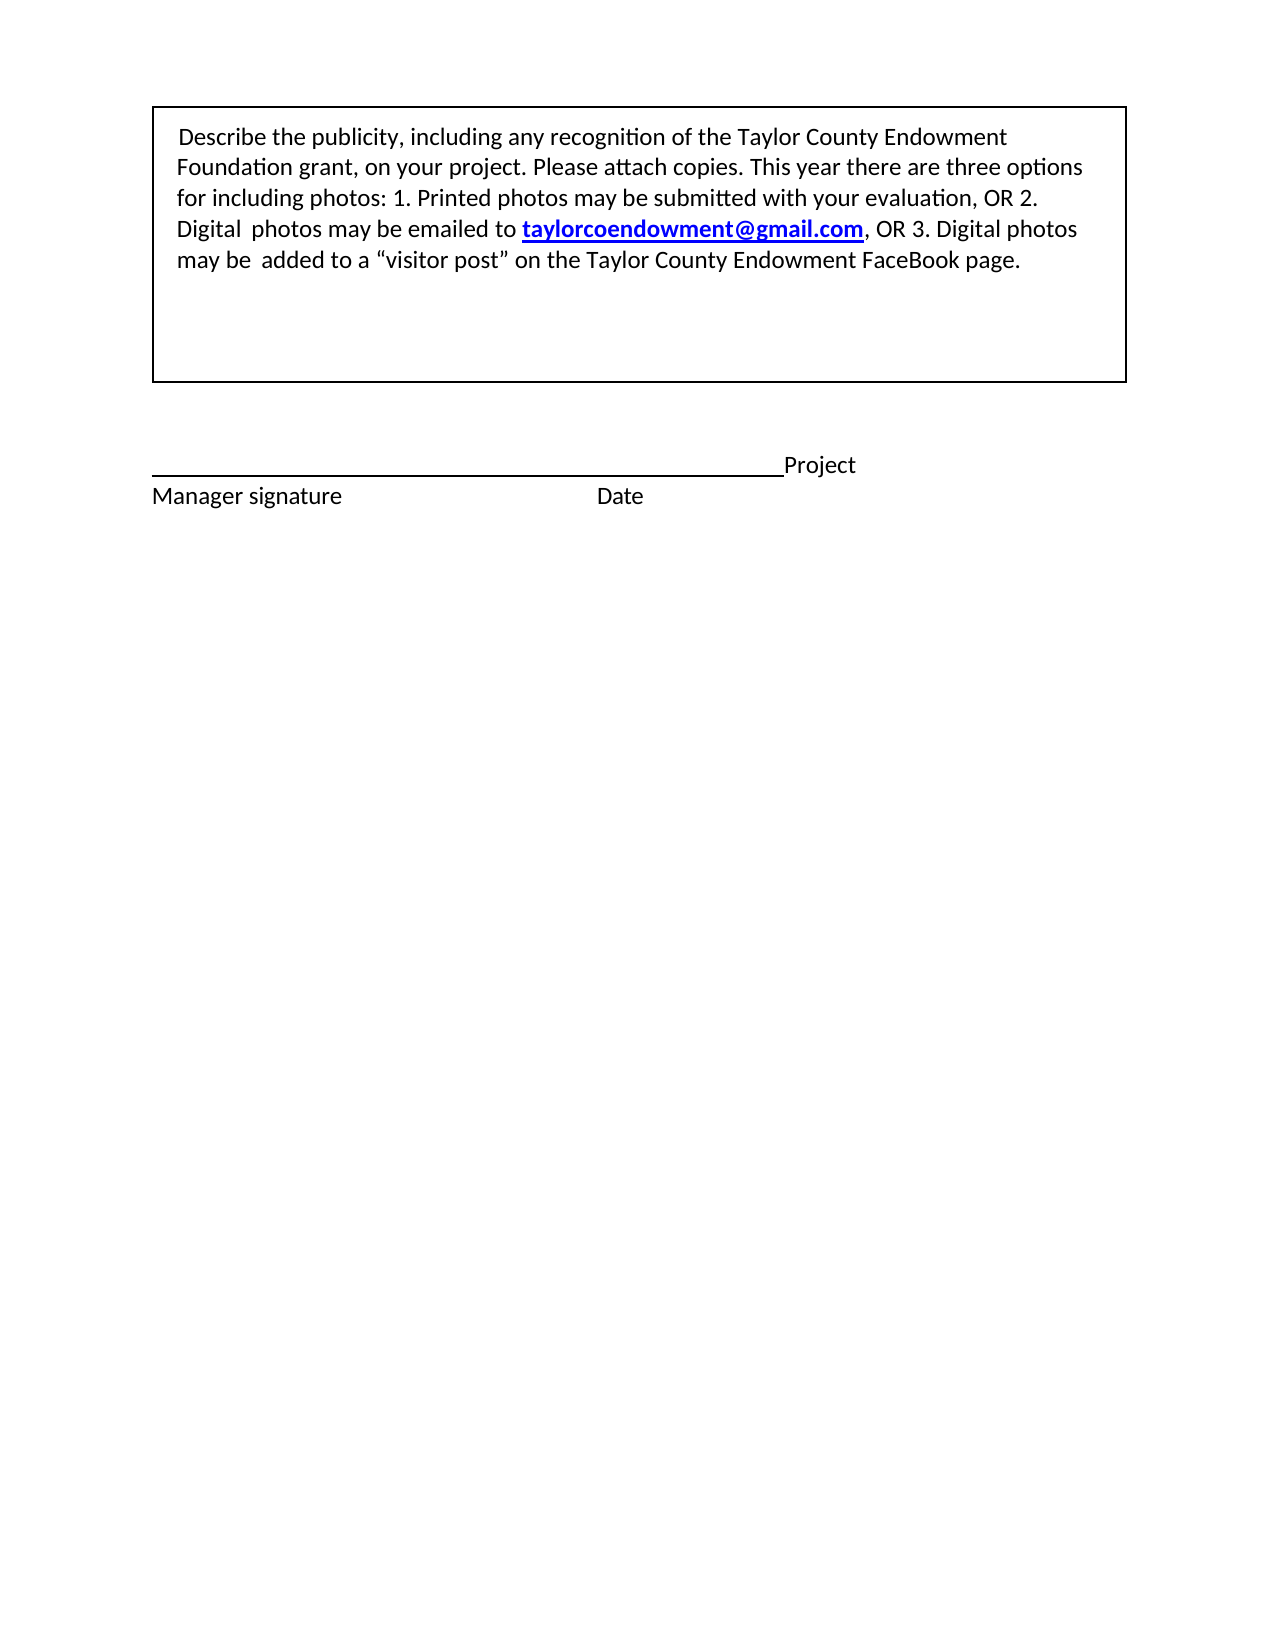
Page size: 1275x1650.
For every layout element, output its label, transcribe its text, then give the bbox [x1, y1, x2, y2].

text Project Manager signature Date [150, 449, 953, 510]
table_header Describe the publicity, including any recognition of the Taylor County Endowment Foundation grant, on your project. Please attach copies. This year there are three options for including photos: 1. Printed photos may be submitted with your evaluation, OR 2. Digital photos may be emailed to taylorcoendowment@gmail.com, OR 3. Digital photos may be added to a “visitor post” on the Taylor County Endowment FaceBook page. [154, 108, 1125, 381]
